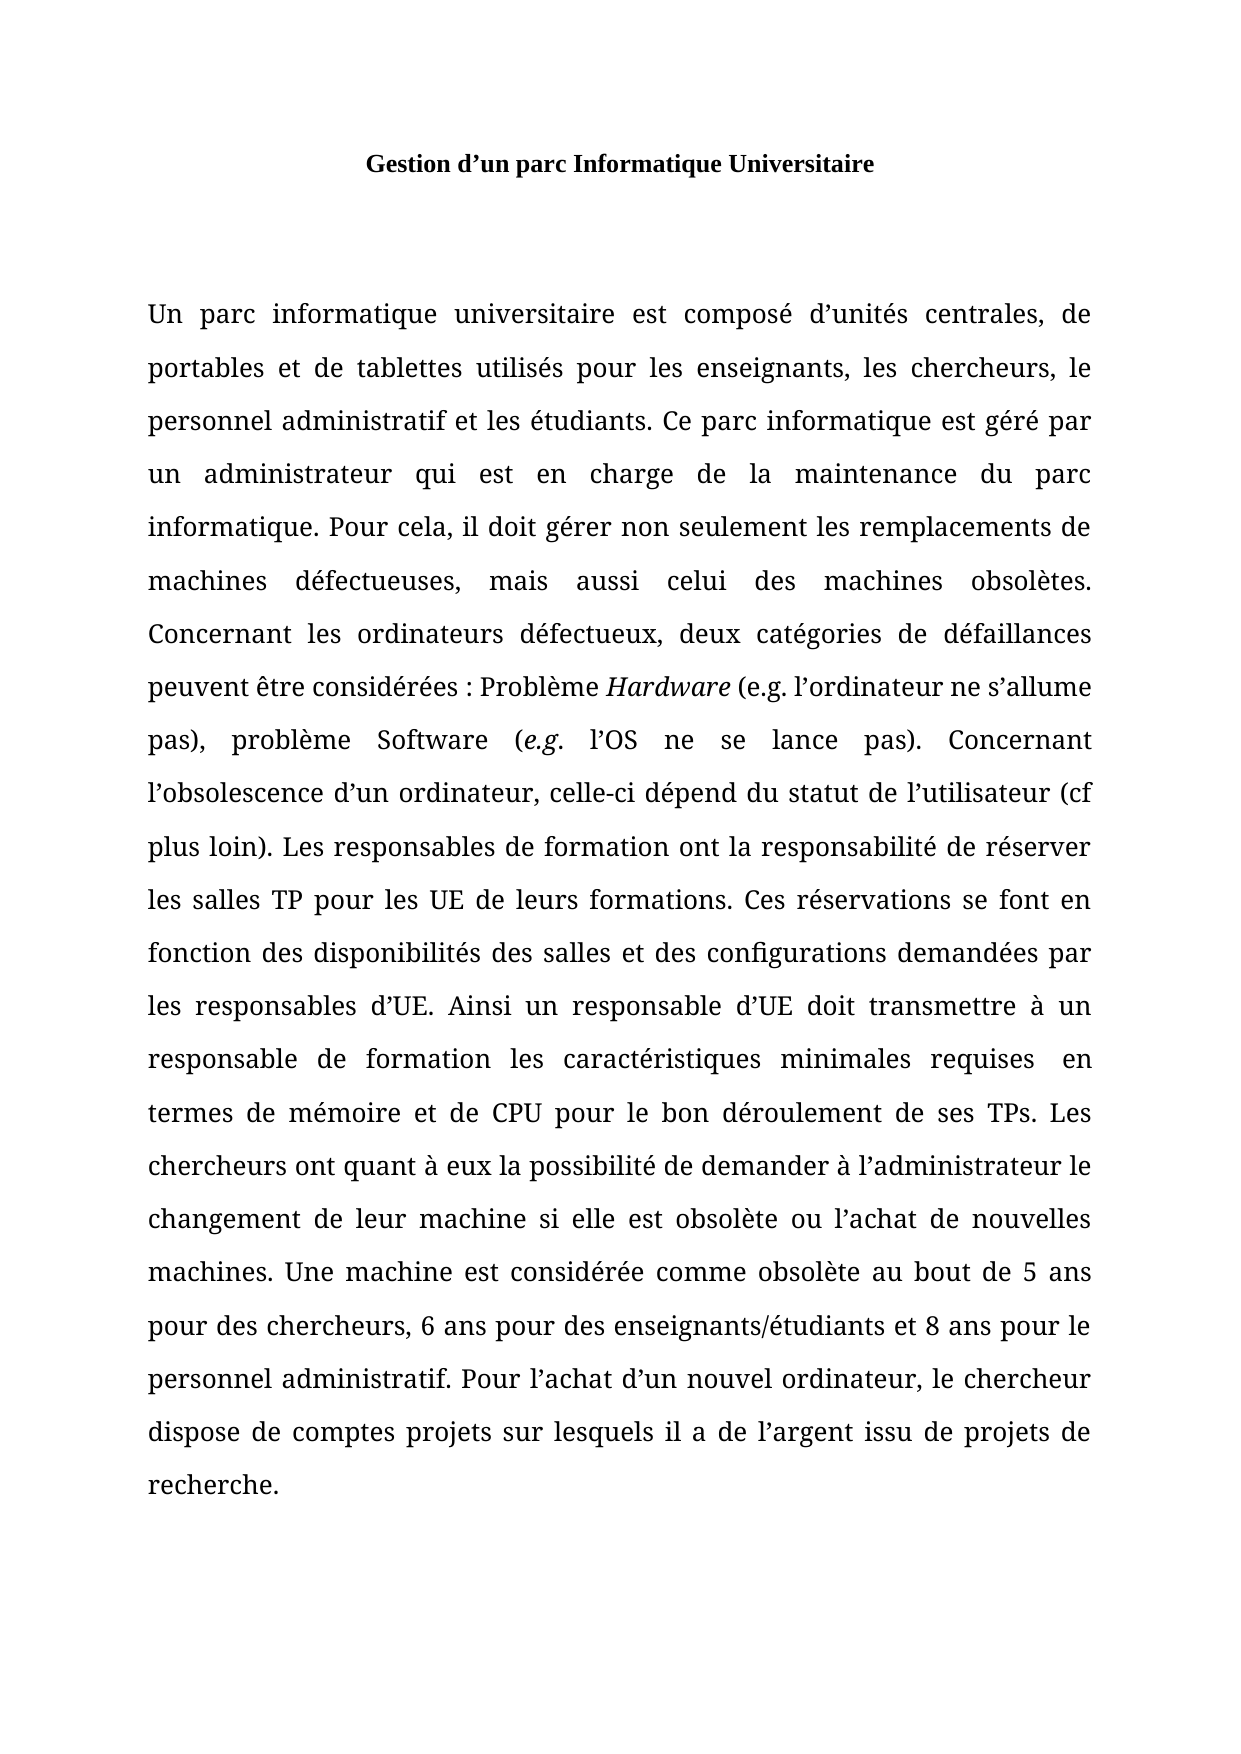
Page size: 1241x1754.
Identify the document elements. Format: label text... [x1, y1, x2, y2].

text Un parc informatique universitaire est composé d’unités centrales, de portables et de tablettes utilisés pour les enseignants, les chercheurs, le personnel administratif et les étudiants. Ce parc informatique est géré par un administrateur qui est en charge de la maintenance du parc informatique. Pour cela, il doit gérer non seulement les remplacements de machines défectueuses, mais aussi celui des machines obsolètes. Concernant les ordinateurs défectueux, deux catégories de défaillances peuvent être considérées : Problème Hardware (e.g. l’ordinateur ne s’allume pas), problème Software (e.g. l’OS ne se lance pas). Concernant l’obsolescence d’un ordinateur, celle-ci dépend du statut de l’utilisateur (cf plus loin). Les responsables de formation ont la responsabilité de réserver les salles TP pour les UE de leurs formations. Ces réservations se font en fonction des disponibilités des salles et des configurations demandées par les responsables d’UE. Ainsi un responsable d’UE doit transmettre à un responsable de formation les caractéristiques minimales requises en termes de mémoire et de CPU pour le bon déroulement de ses TPs. Les chercheurs ont quant à eux la possibilité de demander à l’administrateur le changement de leur machine si elle est obsolète ou l’achat de nouvelles machines. Une machine est considérée comme obsolète au bout de 5 ans pour des chercheurs, 6 ans pour des enseignants/étudiants et 8 ans pour le personnel administratif. Pour l’achat d’un nouvel ordinateur, le chercheur dispose de comptes projets sur lesquels il a de l’argent issu de projets de recherche. [148, 296, 1093, 1502]
text Gestion d’un parc Informatique Universitaire [148, 148, 1093, 178]
